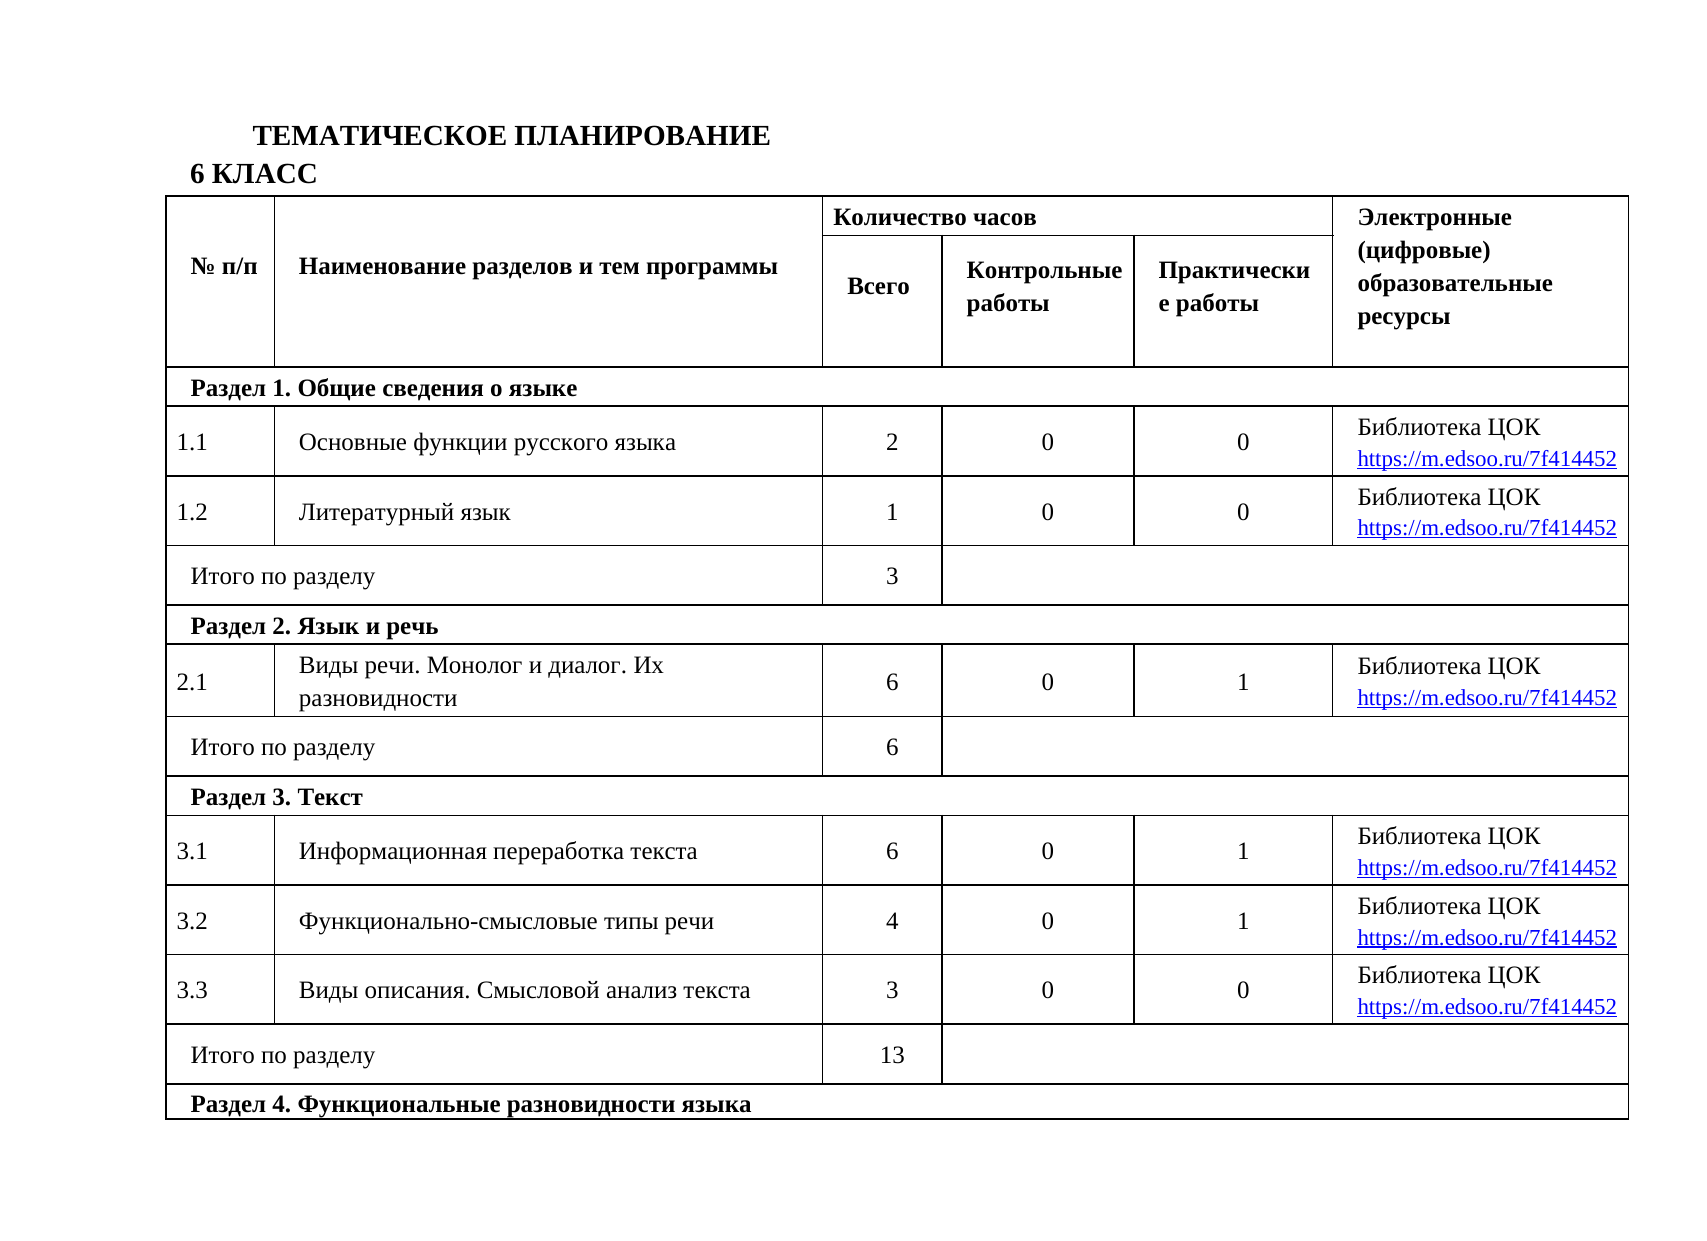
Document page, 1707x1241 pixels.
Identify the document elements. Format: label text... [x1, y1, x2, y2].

table_cell 1 [1135, 645, 1332, 716]
table_cell 3 [823, 546, 941, 604]
table_cell 3.2 [167, 886, 274, 954]
table_cell 0 [943, 477, 1133, 544]
table_cell Всего [823, 236, 941, 366]
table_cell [1333, 886, 1628, 954]
table_cell 2 [823, 407, 941, 475]
table_cell [943, 717, 1628, 775]
table_cell 6 [823, 717, 941, 775]
table_cell 3 [823, 955, 941, 1023]
table_cell Литературный язык [275, 477, 822, 544]
table_cell Библиотека ЦОК https://m.edsoo.ru/7f414452 [1333, 407, 1628, 475]
table_cell 0 [1135, 407, 1332, 475]
table_header Количество часов [823, 197, 1332, 234]
table_cell Итого по разделу [167, 717, 822, 775]
table_cell 0 [943, 816, 1133, 884]
table_cell Практические работы [1135, 236, 1332, 366]
table_cell Библиотека ЦОК https://m.edsoo.ru/7f414452 [1333, 645, 1628, 716]
table_cell 3.1 [167, 816, 274, 884]
table_cell Виды описания. Смысловой анализ текста [275, 955, 822, 1023]
table_cell Функционально-смысловые типы речи [275, 886, 822, 954]
table_cell [943, 546, 1628, 604]
table_cell [943, 1025, 1628, 1083]
table_cell 1 [823, 477, 941, 544]
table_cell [1333, 955, 1628, 1023]
table_cell 1.2 [167, 477, 274, 544]
table_cell 13 [823, 1025, 941, 1083]
table_cell Раздел 1. Общие сведения о языке [167, 368, 1628, 405]
table_header Электронные (цифровые) образовательные ресурсы [1333, 197, 1628, 366]
table_cell 6 [823, 816, 941, 884]
table_cell 2.1 [167, 645, 274, 716]
table_cell Библиотека ЦОК https://m.edsoo.ru/7f414452 [1333, 816, 1628, 884]
table_cell Раздел 2. Язык и речь [167, 606, 1628, 643]
table_cell 0 [943, 955, 1133, 1023]
table_cell 6 [823, 645, 941, 716]
table_cell 0 [943, 886, 1133, 954]
table_header Наименование разделов и тем программы [275, 197, 822, 366]
table_cell 1 [1135, 816, 1332, 884]
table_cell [167, 1085, 1628, 1118]
text ТЕМАТИЧЕСКОЕ ПЛАНИРОВАНИЕ [190, 118, 1618, 152]
table_cell Раздел 3. Текст [167, 777, 1628, 814]
table_cell Виды речи. Монолог и диалог. Их разновидности [275, 645, 822, 716]
table_cell Итого по разделу [167, 546, 822, 604]
table_cell 4 [823, 886, 941, 954]
table_header № п/п [167, 197, 274, 366]
table_cell 0 [943, 407, 1133, 475]
table_cell Контрольные работы [943, 236, 1133, 366]
table_cell 1 [1135, 886, 1332, 954]
table_cell Основные функции русского языка [275, 407, 822, 475]
table_cell Итого по разделу [167, 1025, 822, 1083]
table_cell 0 [943, 645, 1133, 716]
table_cell 3.3 [167, 955, 274, 1023]
text 6 КЛАСС [190, 157, 1618, 190]
table_cell 0 [1135, 955, 1332, 1023]
table_cell 1.1 [167, 407, 274, 475]
table_cell 0 [1135, 477, 1332, 544]
table_cell Библиотека ЦОК https://m.edsoo.ru/7f414452 [1333, 477, 1628, 544]
table_cell Информационная переработка текста [275, 816, 822, 884]
